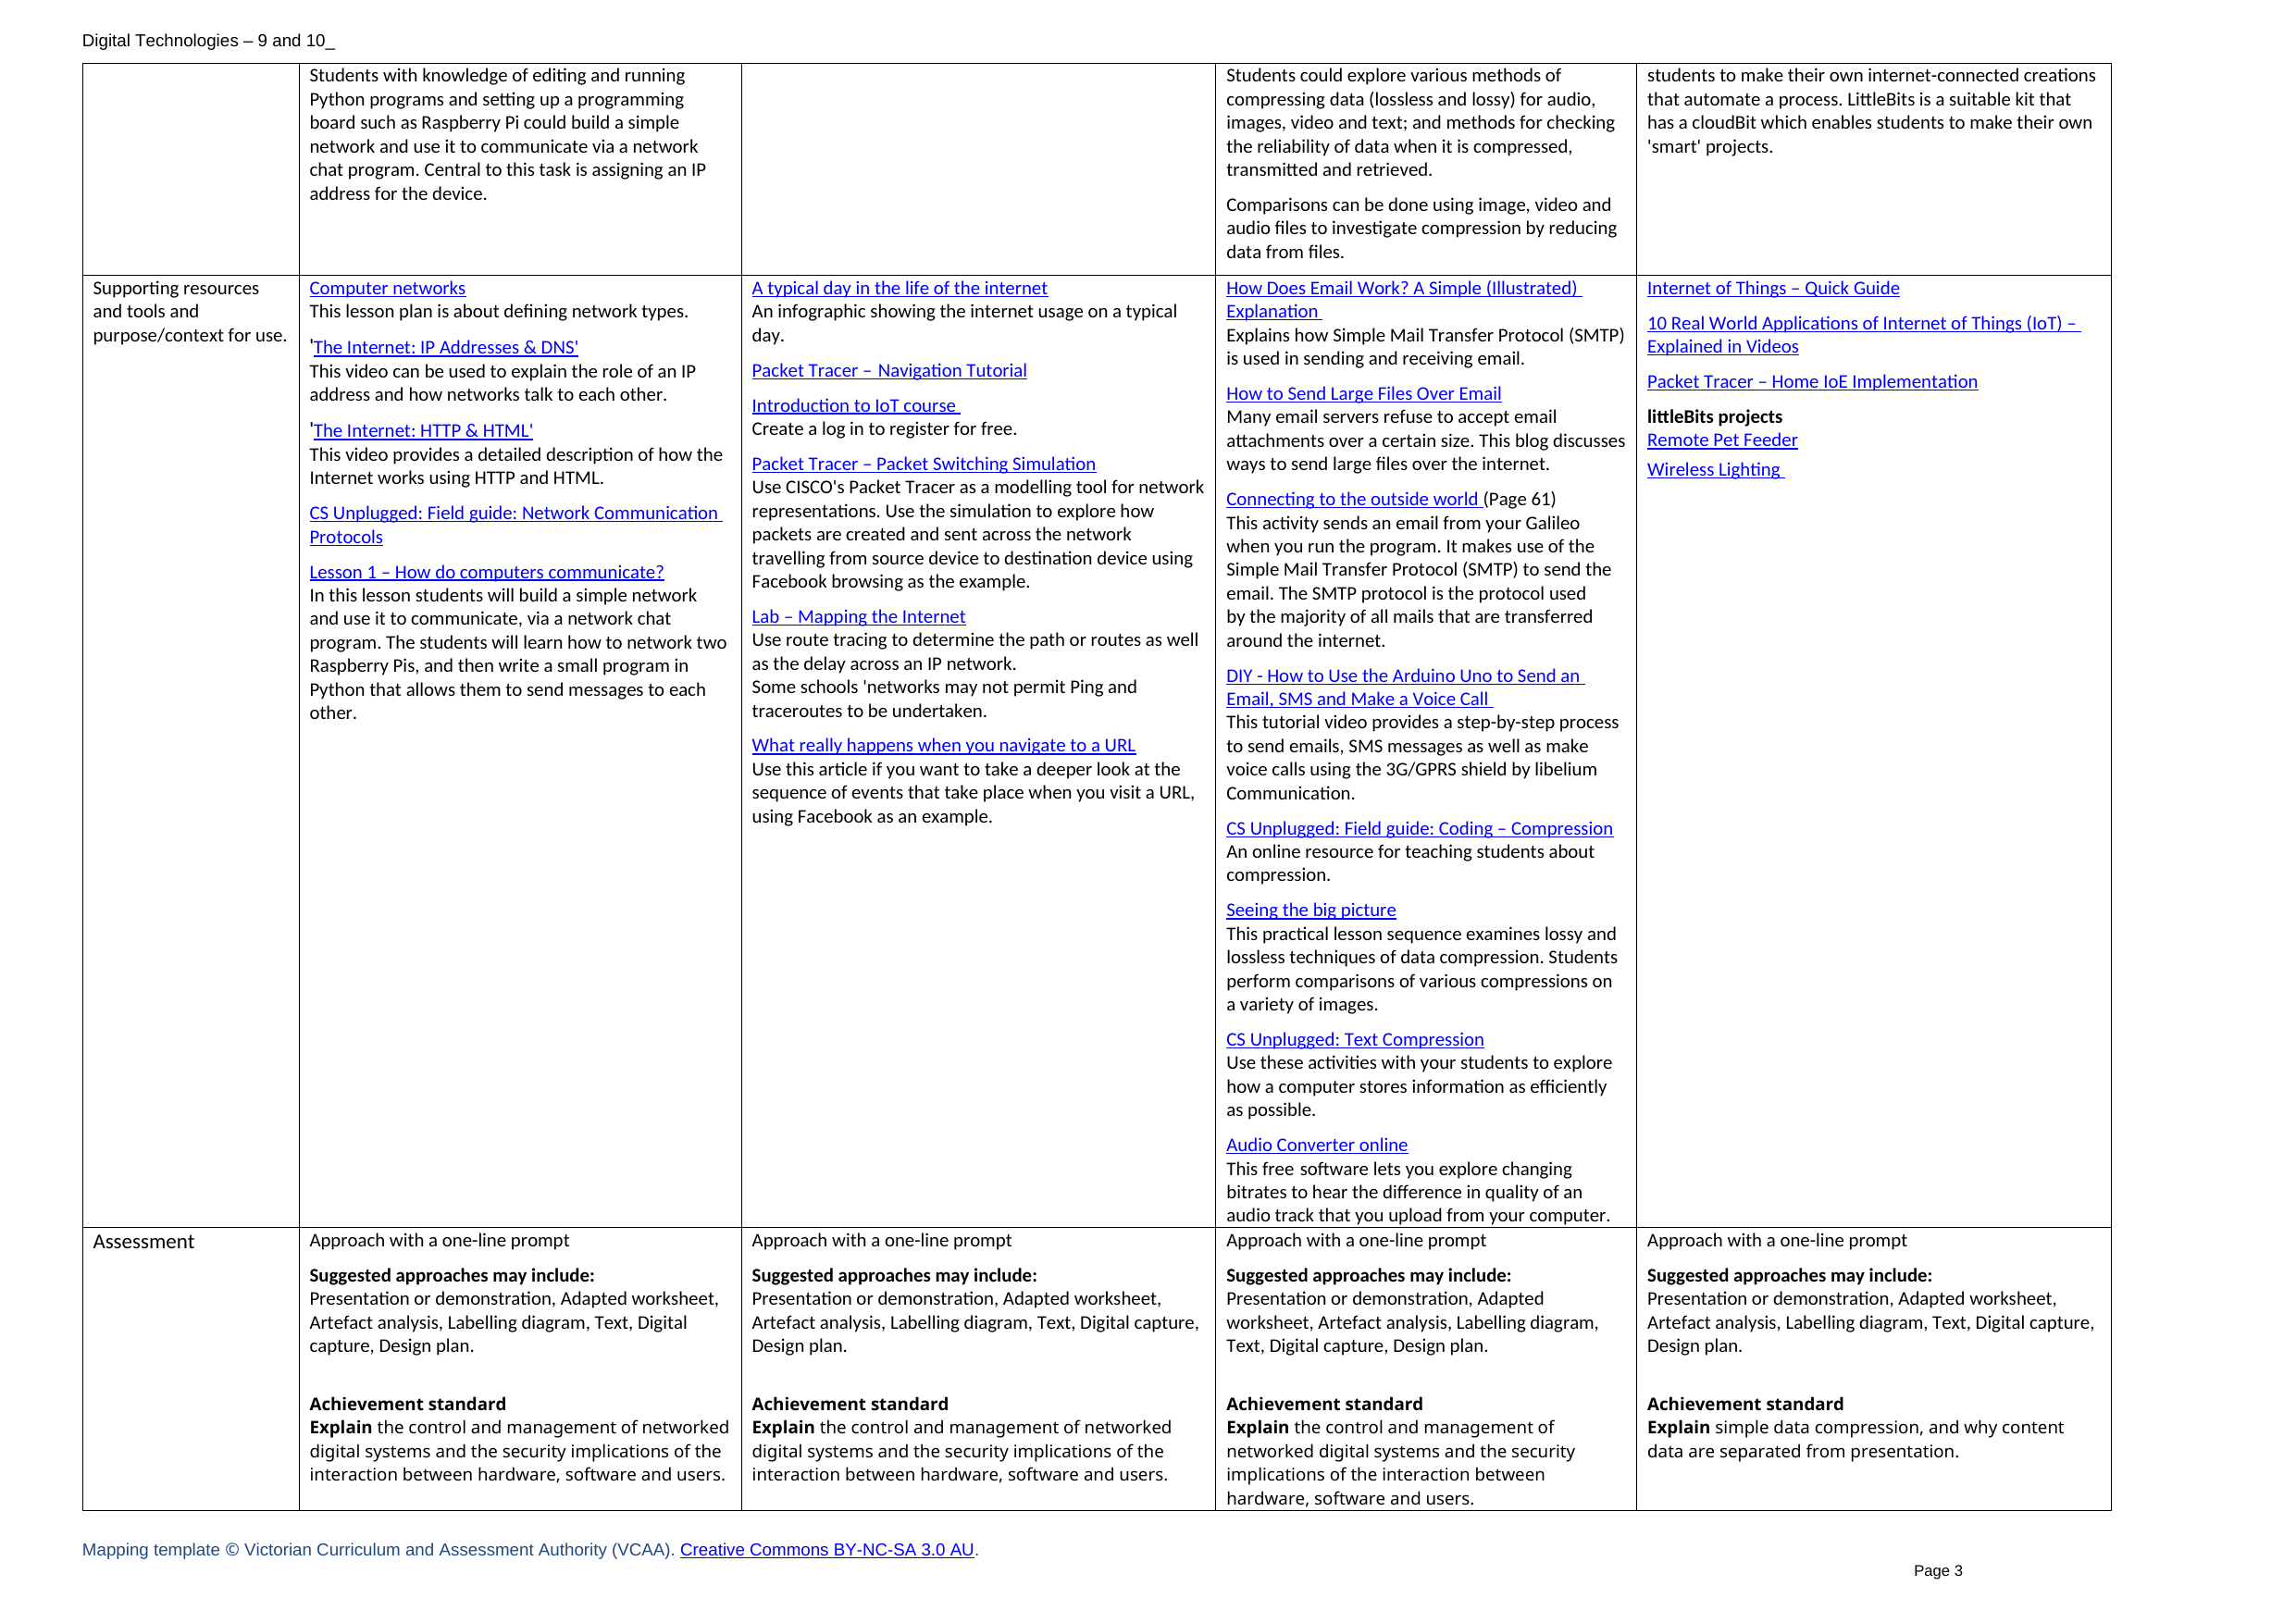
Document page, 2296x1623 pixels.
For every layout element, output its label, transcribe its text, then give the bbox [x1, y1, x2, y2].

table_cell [300, 64, 741, 275]
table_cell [1216, 64, 1636, 275]
table_cell Computer networks This lesson plan is about defining network types. 'The Internet: IP Addresses & DNS' This video can be used to explain the role of an IP address and how networks talk to each other. 'The Internet: HTTP & HTML' This video provides a detailed description of how the Internet works using HTTP and HTML. CS Unplugged: Field guide: Network Communication Protocols Lesson 1 – How do computers communicate? In this lesson students will build a simple network and use it to communicate, via a network chat program. The students will learn how to network two Raspberry Pis, and then write a small program in Python that allows them to send messages to each other. [300, 276, 741, 1227]
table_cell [1637, 64, 2111, 275]
table_cell Approach with a one-line prompt Suggested approaches may include: Presentation or demonstration, Adapted worksheet, Artefact analysis, Labelling diagram, Text, Digital capture, Design plan. Achievement standard Explain the control and management of networked digital systems and the security implications of the interaction between hardware, software and users. [1216, 1228, 1636, 1510]
table_cell Internet of Things – Quick Guide 10 Real World Applications of Internet of Things (IoT) – Explained in Videos Packet Tracer – Home IoE Implementation littleBits projects Remote Pet Feeder Wireless Lighting [1637, 276, 2111, 1227]
table_cell Approach with a one-line prompt Suggested approaches may include: Presentation or demonstration, Adapted worksheet, Artefact analysis, Labelling diagram, Text, Digital capture, Design plan. Achievement standard Explain the control and management of networked digital systems and the security implications of the interaction between hardware, software and users. [300, 1228, 741, 1510]
table_cell A typical day in the life of the internet An infographic showing the internet usage on a typical day. Packet Tracer – Navigation Tutorial Introduction to IoT course Create a log in to register for free. Packet Tracer – Packet Switching Simulation Use CISCO's Packet Tracer as a modelling tool for network representations. Use the simulation to explore how packets are created and sent across the network travelling from source device to destination device using Facebook browsing as the example. Lab – Mapping the Internet Use route tracing to determine the path or routes as well as the delay across an IP network. Some schools 'networks may not permit Ping and traceroutes to be undertaken. What really happens when you navigate to a URL Use this article if you want to take a deeper look at the sequence of events that take place when you visit a URL, using Facebook as an example. [742, 276, 1215, 1227]
table_cell Approach with a one-line prompt Suggested approaches may include: Presentation or demonstration, Adapted worksheet, Artefact analysis, Labelling diagram, Text, Digital capture, Design plan. Achievement standard Explain the control and management of networked digital systems and the security implications of the interaction between hardware, software and users. [742, 1228, 1215, 1510]
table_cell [83, 64, 299, 275]
table_cell Assessment [83, 1228, 299, 1510]
table_cell Supporting resources and tools and purpose/context for use. [83, 276, 299, 1227]
table_cell How Does Email Work? A Simple (Illustrated) Explanation Explains how Simple Mail Transfer Protocol (SMTP) is used in sending and receiving email. How to Send Large Files Over Email Many email servers refuse to accept email attachments over a certain size. This blog discusses ways to send large files over the internet. Connecting to the outside world (Page 61) This activity sends an email from your Galileo when you run the program. It makes use of the Simple Mail Transfer Protocol (SMTP) to send the email. The SMTP protocol is the protocol used by the majority of all mails that are transferred around the internet. DIY - How to Use the Arduino Uno to Send an Email, SMS and Make a Voice Call This tutorial video provides a step-by-step process to send emails, SMS messages as well as make voice calls using the 3G/GPRS shield by libelium Communication. CS Unplugged: Field guide: Coding – Compression An online resource for teaching students about compression. Seeing the big picture This practical lesson sequence examines lossy and lossless techniques of data compression. Students perform comparisons of various compressions on a variety of images. CS Unplugged: Text Compression Use these activities with your students to explore how a computer stores information as efficiently as possible. Audio Converter online This free software lets you explore changing bitrates to hear the difference in quality of an audio track that you upload from your computer. [1216, 276, 1636, 1227]
table_cell Approach with a one-line prompt Suggested approaches may include: Presentation or demonstration, Adapted worksheet, Artefact analysis, Labelling diagram, Text, Digital capture, Design plan. Achievement standard Explain simple data compression, and why content data are separated from presentation. [1637, 1228, 2111, 1510]
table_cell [742, 64, 1215, 275]
